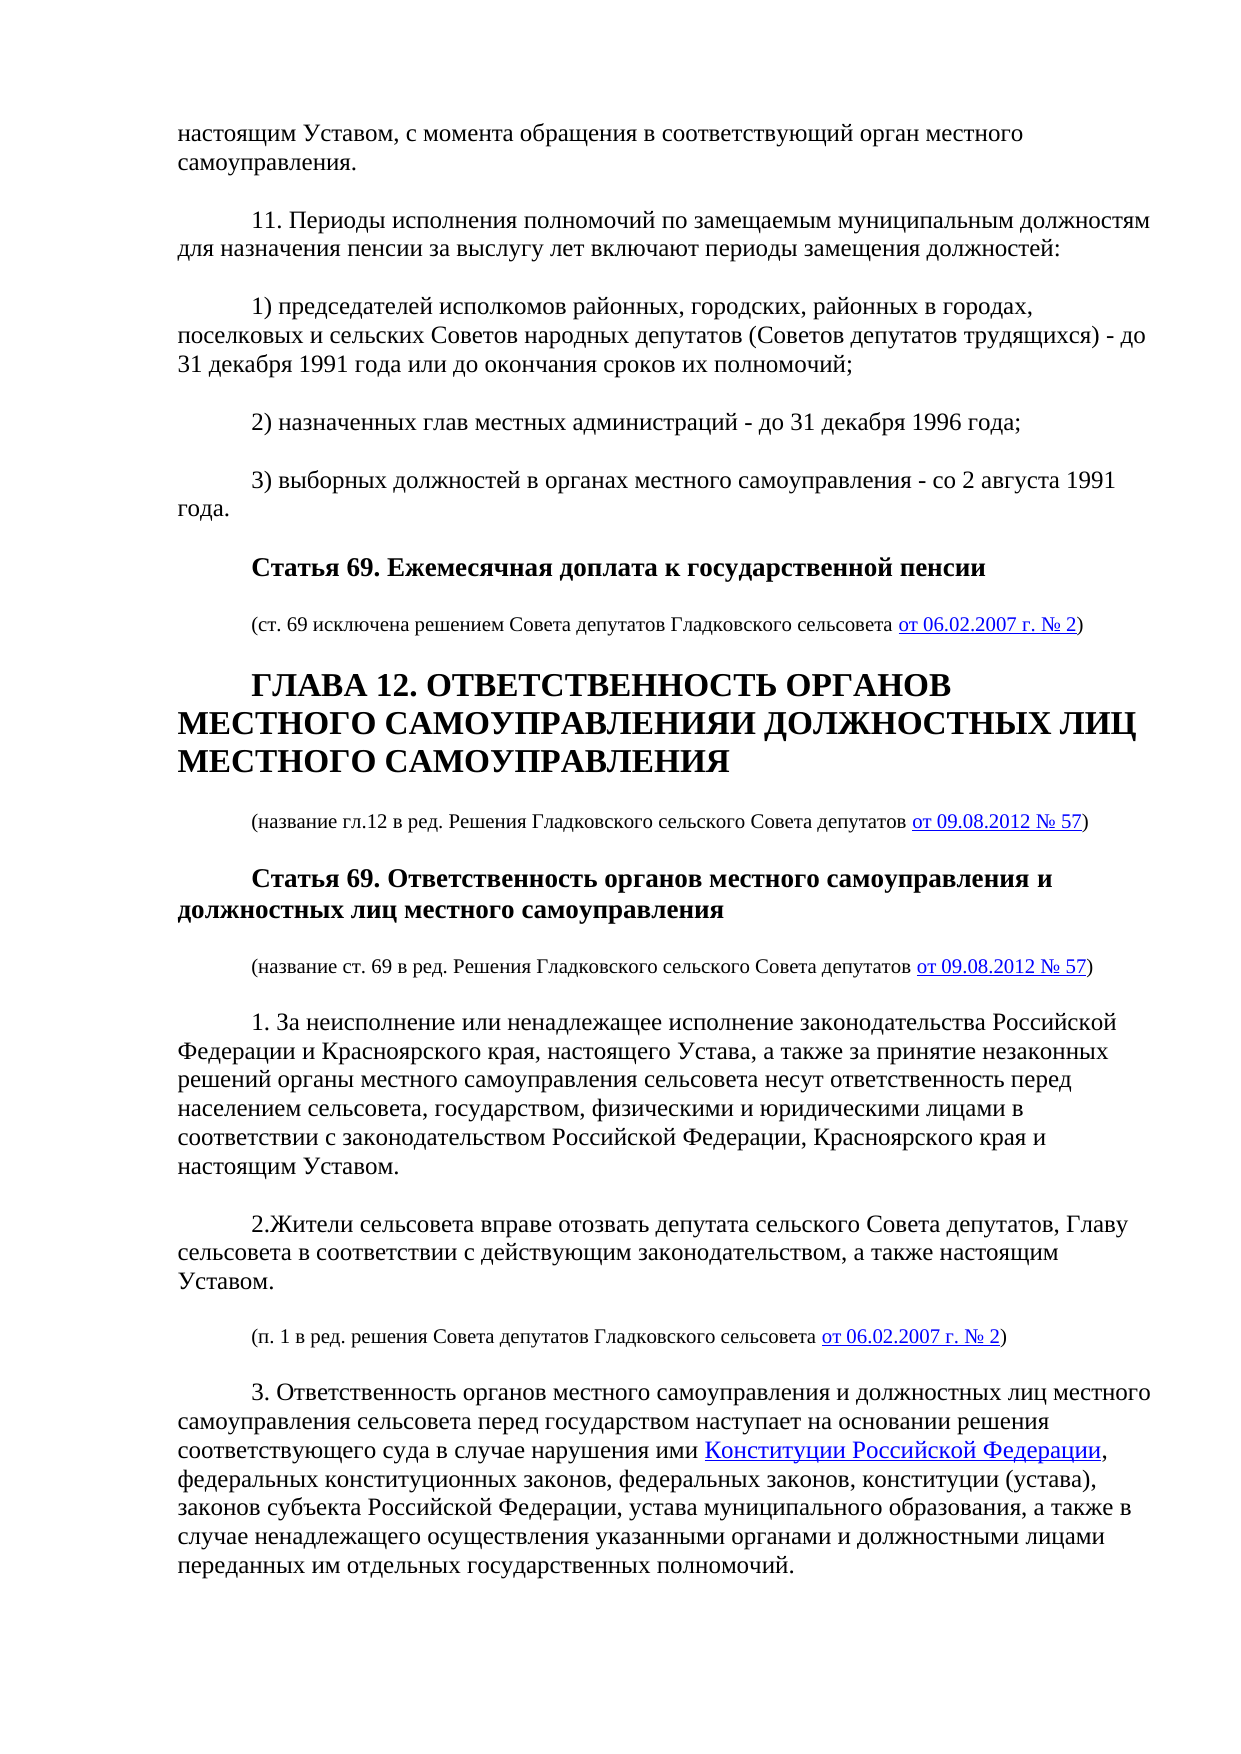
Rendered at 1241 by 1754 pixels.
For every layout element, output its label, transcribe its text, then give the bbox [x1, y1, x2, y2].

text 3) выборных должностей в органах местного самоуправления - со 2 августа 1991 года. [177, 465, 1152, 522]
text 1) председателей исполкомов районных, городских, районных в городах, поселковых и сельских Советов народных депутатов (Советов депутатов трудящихся) - до 31 декабря 1991 года или до окончания сроков их полномочий; [177, 291, 1152, 378]
text 2.Жители сельсовета вправе отозвать депутата сельского Совета депутатов, Главу сельсовета в соответствии с действующим законодательством, а также настоящим Уставом. [177, 1209, 1152, 1295]
text (ст. 69 исключена решением Совета депутатов Гладковского сельсовета от 06.02.2007 г. № 2) [177, 612, 1152, 636]
text 2) назначенных глав местных администраций - до 31 декабря 1996 года; [177, 407, 1152, 436]
text 3. Ответственность органов местного самоуправления и должностных лиц местного самоуправления сельсовета перед государством наступает на основании решения соответствующего суда в случае нарушения ими Конституции Российской Федерации, федеральных конституционных законов, федеральных законов, конституции (устава), законов субъекта Российской Федерации, устава муниципального образования, а также в случае ненадлежащего осуществления указанными органами и должностными лицами переданных им отдельных государственных полномочий. [177, 1377, 1152, 1579]
text (название ст. 69 в ред. Решения Гладковского сельского Совета депутатов от 09.08.2012 № 57) [177, 954, 1152, 978]
text 11. Периоды исполнения полномочий по замещаемым муниципальным должностям для назначения пенсии за выслугу лет включают периоды замещения должностей: [177, 205, 1152, 262]
text Статья 69. Ежемесячная доплата к государственной пенсии [177, 551, 1152, 583]
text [177, 118, 1152, 176]
text (п. 1 в ред. решения Совета депутатов Гладковского сельсовета от 06.02.2007 г. № 2) [177, 1324, 1152, 1348]
text 1. За неисполнение или ненадлежащее исполнение законодательства Российской Федерации и Красноярского края, настоящего Устава, а также за принятие незаконных решений органы местного самоуправления сельсовета несут ответственность перед населением сельсовета, государством, физическими и юридическими лицами в соответствии с законодательством Российской Федерации, Красноярского края и настоящим Уставом. [177, 1007, 1152, 1179]
text Статья 69. Ответственность органов местного самоуправления и должностных лиц местного самоуправления [177, 862, 1152, 925]
text (название гл.12 в ред. Решения Гладковского сельского Совета депутатов от 09.08.2012 № 57) [177, 809, 1152, 833]
text ГЛАВА 12. ОТВЕТСТВЕННОСТЬ ОРГАНОВ МЕСТНОГО САМОУПРАВЛЕНИЯИ ДОЛЖНОСТНЫХ ЛИЦ МЕСТНОГО САМОУПРАВЛЕНИЯ [177, 665, 1152, 780]
